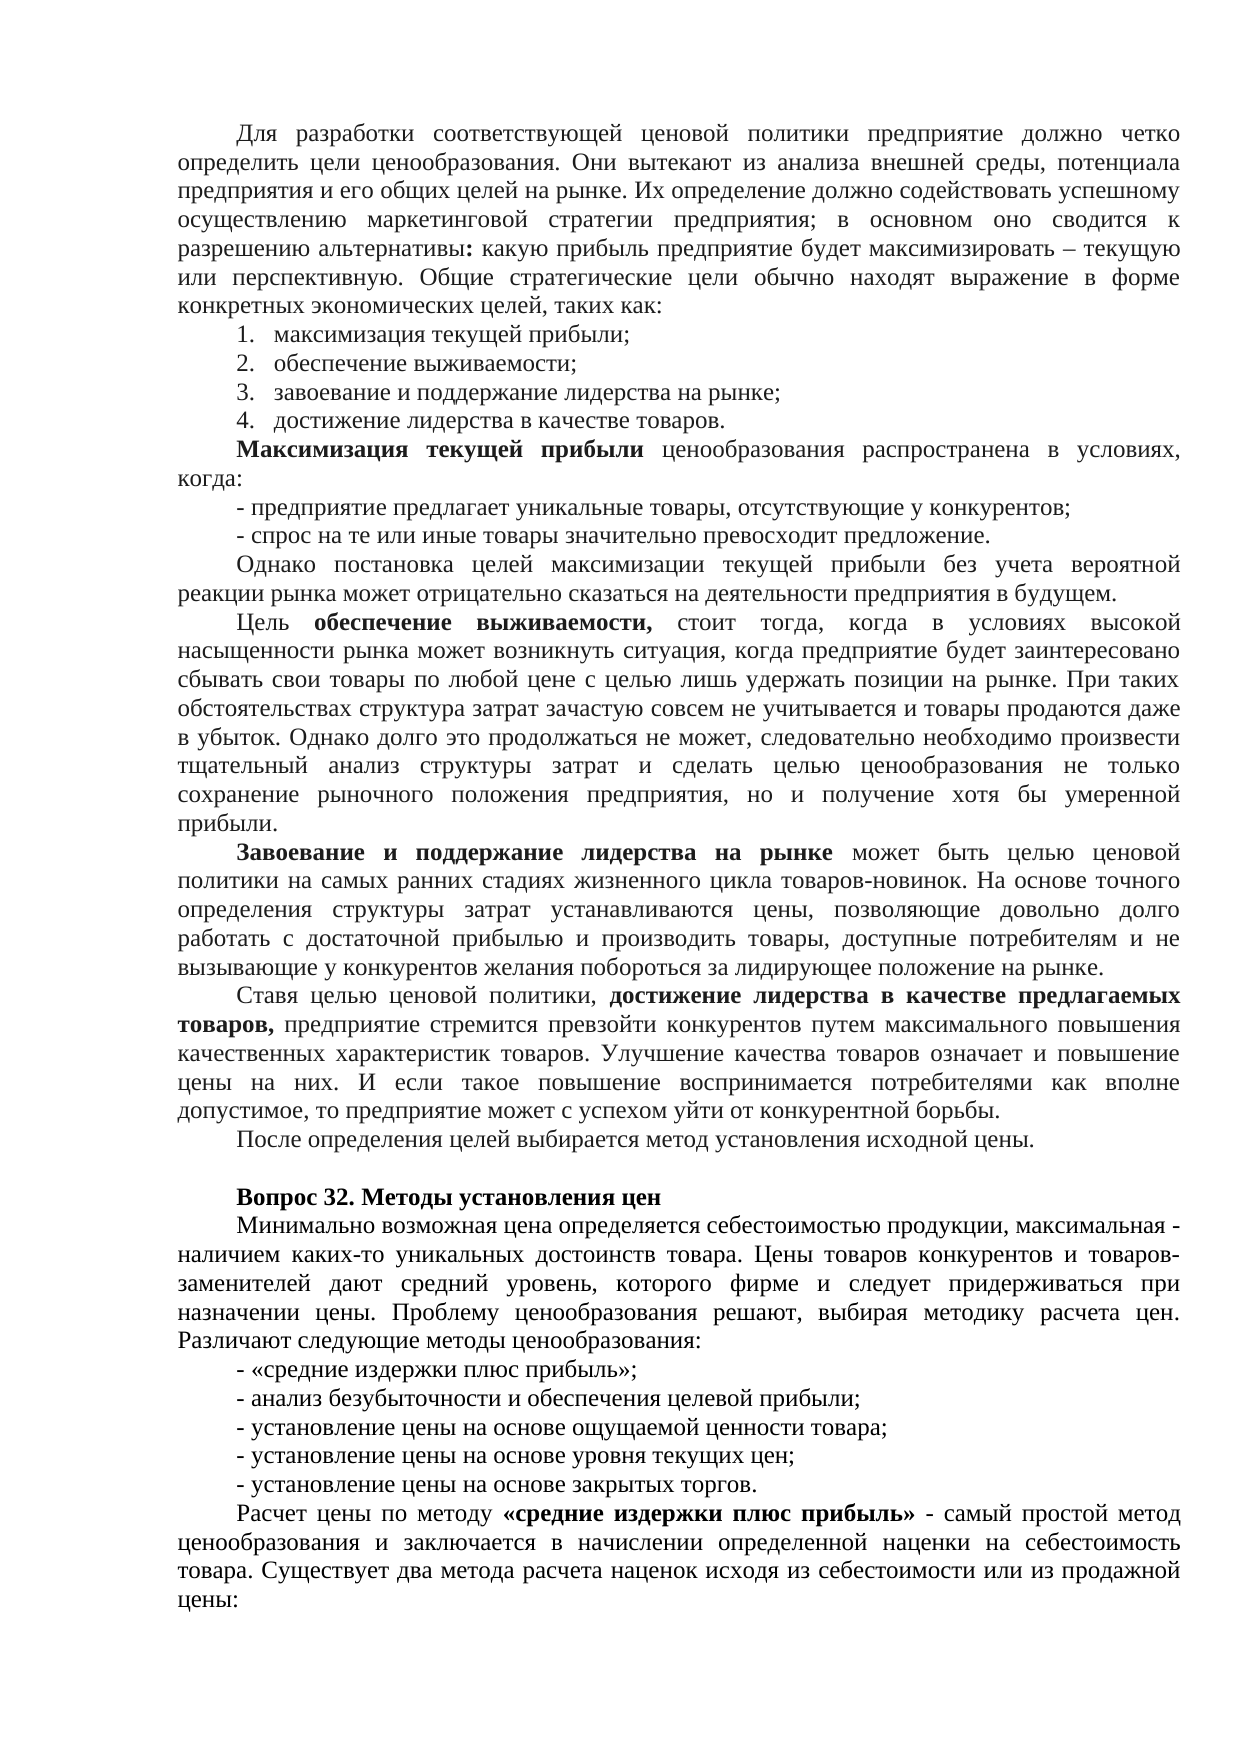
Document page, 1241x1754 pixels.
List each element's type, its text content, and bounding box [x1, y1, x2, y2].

text - предприятие предлагает уникальные товары, отсутствующие у конкурентов; [177, 492, 1181, 521]
text - спрос на те или иные товары значительно превосходит предложение. [177, 521, 1181, 549]
text - анализ безубыточности и обеспечения целевой прибыли; [177, 1383, 1181, 1412]
text - установление цены на основе уровня текущих цен; [177, 1441, 1181, 1469]
text Для разработки соответствующей ценовой политики предприятие должно четко определить цели ценообразования. Они вытекают из анализа внешней среды, потенциала предприятия и его общих целей на рынке. Их определение должно содействовать успешному осуществлению маркетинговой стратегии предприятия; в основном оно сводится к разрешению альтернативы: какую прибыль предприятие будет максимизировать – текущую или перспективную. Общие стратегические цели обычно находят выражение в форме конкретных экономических целей, таких как: [177, 118, 1181, 319]
text Расчет цены по методу «средние издержки плюс прибыль» - самый простой метод ценообразования и заключается в начислении определенной наценки на себестоимость товара. Существует два метода расчета наценок исходя из себестоимости или из продажной цены: [177, 1498, 1181, 1613]
list обеспечение выживаемости; [177, 348, 1181, 377]
text После определения целей выбирается метод установления исходной цены. [177, 1124, 1181, 1153]
text - установление цены на основе закрытых торгов. [177, 1469, 1181, 1498]
list достижение лидерства в качестве товаров. [177, 406, 1181, 434]
text - установление цены на основе ощущаемой ценности товара; [177, 1412, 1181, 1441]
list максимизация текущей прибыли; [177, 319, 1181, 348]
text Однако постановка целей максимизации текущей прибыли без учета вероятной реакции рынка может отрицательно сказаться на деятельности предприятия в будущем. [177, 549, 1181, 607]
text Цель обеспечение выживаемости, стоит тогда, когда в условиях высокой насыщенности рынка может возникнуть ситуация, когда предприятие будет заинтересовано сбывать свои товары по любой цене с целью лишь удержать позиции на рынке. При таких обстоятельствах структура затрат зачастую совсем не учитывается и товары продаются даже в убыток. Однако долго это продолжаться не может, следовательно необходимо произвести тщательный анализ структуры затрат и сделать целью ценообразования не только сохранение рыночного положения предприятия, но и получение хотя бы умеренной прибыли. [177, 607, 1181, 837]
text Минимально возможная цена определяется себестоимостью продукции, максимальная - наличием каких-то уникальных достоинств товара. Цены товаров конкурентов и товаров-заменителей дают средний уровень, которого фирме и следует придерживаться при назначении цены. Проблему ценообразования решают, выбирая методику расчета цен. Различают следующие методы ценообразования: [177, 1211, 1181, 1354]
text Максимизация текущей прибыли ценообразования распространена в условиях, когда: [177, 434, 1181, 492]
text Вопрос 32. Методы установления цен [177, 1182, 1181, 1211]
list завоевание и поддержание лидерства на рынке; [177, 377, 1181, 406]
text Завоевание и поддержание лидерства на рынке может быть целью ценовой политики на самых ранних стадиях жизненного цикла товаров-новинок. На основе точного определения структуры затрат устанавливаются цены, позволяющие довольно долго работать с достаточной прибылью и производить товары, доступные потребителям и не вызывающие у конкурентов желания побороться за лидирующее положение на рынке. [177, 837, 1181, 981]
text - «средние издержки плюс прибыль»; [177, 1354, 1181, 1383]
text Ставя целью ценовой политики, достижение лидерства в качестве предлагаемых товаров, предприятие стремится превзойти конкурентов путем максимального повышения качественных характеристик товаров. Улучшение качества товаров означает и повышение цены на них. И если такое повышение воспринимается потребителями как вполне допустимое, то предприятие может с успехом уйти от конкурентной борьбы. [177, 981, 1181, 1124]
